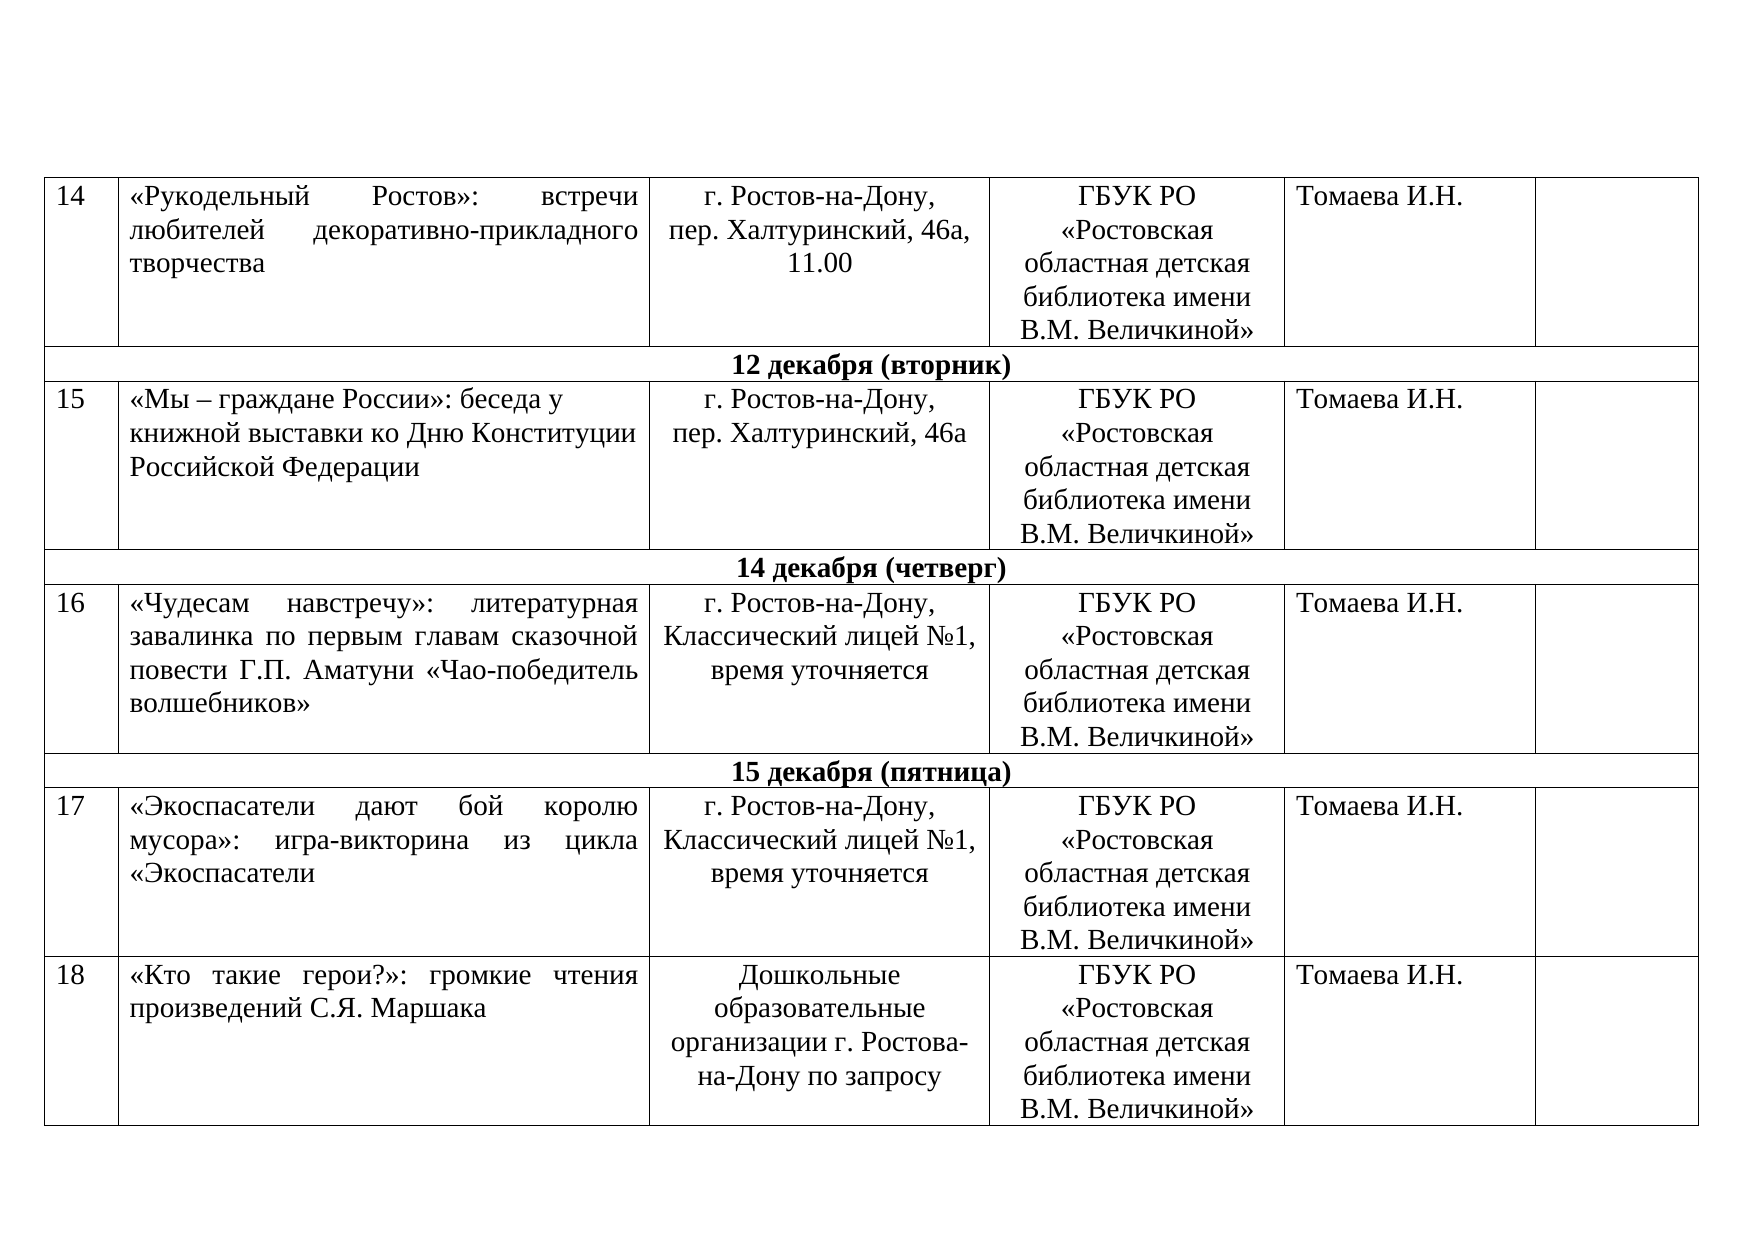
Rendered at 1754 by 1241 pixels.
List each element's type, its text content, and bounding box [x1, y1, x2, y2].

table_cell 14 декабря (четверг) [45, 550, 1698, 584]
table_cell «Экоспасатели дают бой королю мусора»: игра-викторина из цикла «Экоспасатели [119, 788, 649, 956]
table_cell г. Ростов-на-Дону, Классический лицей №1, время уточняется [650, 585, 989, 753]
table_cell ГБУК РО «Ростовская областная детская библиотека имени В.М. Величкиной» [990, 788, 1284, 956]
table_cell ГБУК РО «Ростовская областная детская библиотека имени В.М. Величкиной» [990, 585, 1284, 753]
table_cell [1536, 585, 1698, 753]
table_cell 18 [45, 957, 118, 1125]
table_cell Томаева И.Н. [1285, 178, 1535, 346]
table_cell Томаева И.Н. [1285, 788, 1535, 956]
table_cell ГБУК РО «Ростовская областная детская библиотека имени В.М. Величкиной» [990, 382, 1284, 549]
table_cell Томаева И.Н. [1285, 585, 1535, 753]
table_cell Томаева И.Н. [1285, 382, 1535, 549]
table_cell [1536, 382, 1698, 549]
table_cell 15 декабря (пятница) [45, 754, 1698, 787]
table_cell г. Ростов-на-Дону, пер. Халтуринский, 46а, 11.00 [650, 178, 989, 346]
table_cell «Мы – граждане России»: беседа у книжной выставки ко Дню Конституции Российской Федерации [119, 382, 649, 549]
table_cell г. Ростов-на-Дону, пер. Халтуринский, 46а [650, 382, 989, 549]
table_cell 15 [45, 382, 118, 549]
table_cell г. Ростов-на-Дону, Классический лицей №1, время уточняется [650, 788, 989, 956]
table_cell 16 [45, 585, 118, 753]
table_cell [1536, 178, 1698, 346]
table_cell «Чудесам навстречу»: литературная завалинка по первым главам сказочной повести Г.П. Аматуни «Чао-победитель волшебников» [119, 585, 649, 753]
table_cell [650, 957, 989, 1125]
table_cell 12 декабря (вторник) [45, 347, 1698, 381]
table_cell «Рукодельный Ростов»: встречи любителей декоративно-прикладного творчества [119, 178, 649, 346]
table_cell «Кто такие герои?»: громкие чтения произведений С.Я. Маршака [119, 957, 649, 1125]
table_cell 14 [45, 178, 118, 346]
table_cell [990, 957, 1284, 1125]
table_cell [1536, 957, 1698, 1125]
table_cell [1536, 788, 1698, 956]
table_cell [990, 178, 1284, 346]
table_cell 17 [45, 788, 118, 956]
table_cell Томаева И.Н. [1285, 957, 1535, 1125]
